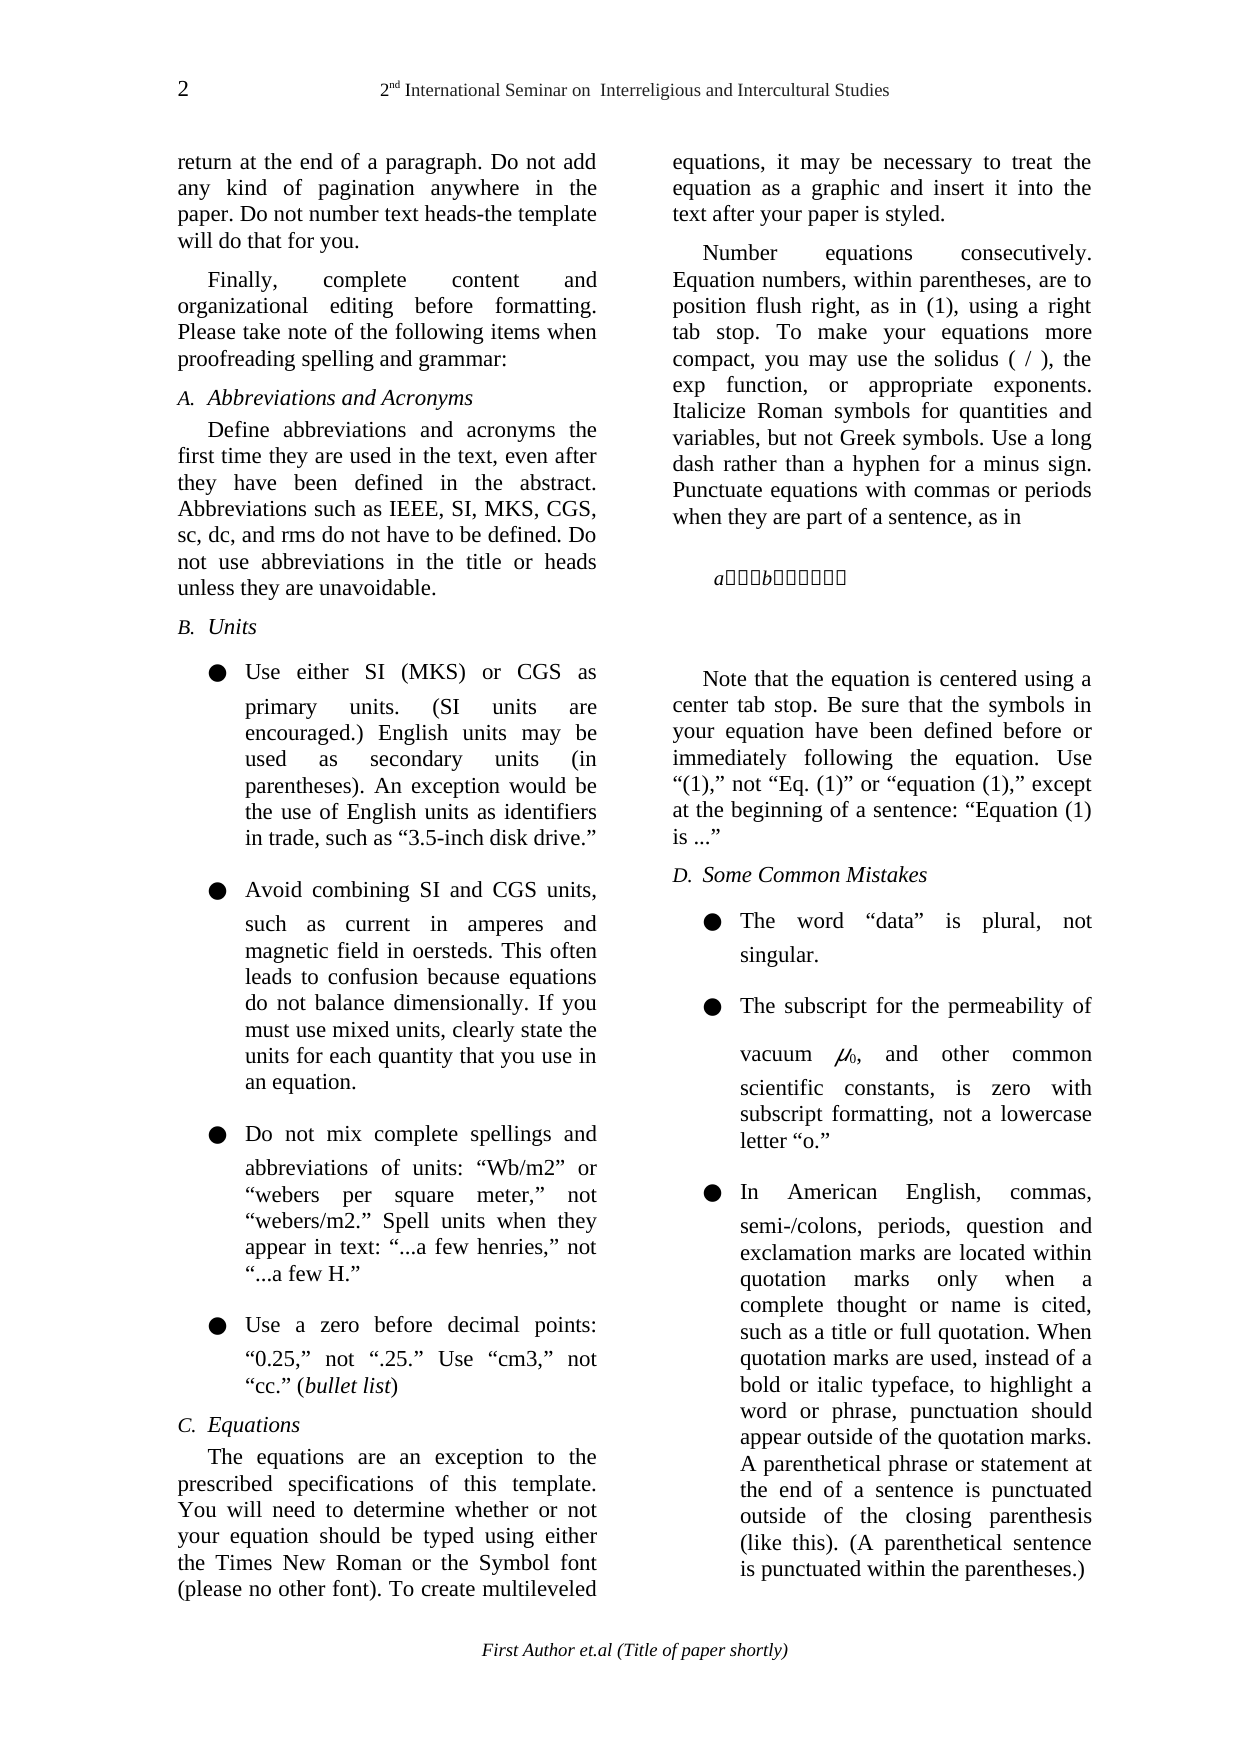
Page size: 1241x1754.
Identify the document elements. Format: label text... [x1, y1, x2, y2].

text Number equations consecutively. Equation numbers, within parentheses, are to position flush right, as in (1), using a right tab stop. To make your equations more compact, you may use the solidus ( / ), the exp function, or appropriate exponents. Italicize Roman symbols for quantities and variables, but not Greek symbols. Use a long dash rather than a hyphen for a minus sign. Punctuate equations with commas or periods when they are part of a sentence, as in [672, 239, 1092, 529]
text Note that the equation is centered using a center tab stop. Be sure that the symbols in your equation have been defined before or immediately following the equation. Use “(1),” not “Eq. (1)” or “equation (1),” except at the beginning of a sentence: “Equation (1) is ...” [672, 664, 1092, 849]
text Define abbreviations and acronyms the first time they are used in the text, even after they have been defined in the abstract. Abbreviations such as IEEE, SI, MKS, CGS, sc, dc, and rms do not have to be defined. Do not use abbreviations in the title or heads unless they are unavoidable. [177, 416, 597, 601]
list The subscript for the permeability of vacuum μ0, and other common scientific constants, is zero with subscript formatting, not a lowercase letter “o.” [702, 980, 1092, 1153]
list Use a zero before decimal points: “0.25,” not “.25.” Use “cm3,” not “cc.” (bullet list) [207, 1298, 597, 1398]
subtitle Equations [177, 1411, 597, 1437]
text The equations are an exception to the prescribed specifications of this template. You will need to determine whether or not your equation should be typed using either the Times New Roman or the Symbol font (please no other font). To create multileveled equations, it may be necessary to treat the equation as a graphic and insert it into the text after your paper is styled. [672, 148, 1092, 227]
list In American English, commas, semi-/colons, periods, question and exclamation marks are located within quotation marks only when a complete thought or name is cited, such as a title or full quotation. When quotation marks are used, instead of a bold or italic typeface, to highlight a word or phrase, punctuation should appear outside of the quotation marks. A parenthetical phrase or statement at the end of a sentence is punctuated outside of the closing parenthesis (like this). (A parenthetical sentence is punctuated within the parentheses.) [702, 1166, 1092, 1581]
text Finally, complete content and organizational editing before formatting. Please take note of the following items when proofreading spelling and grammar: [177, 266, 597, 371]
list Avoid combining SI and CGS units, such as current in amperes and magnetic field in oersteds. This often leads to confusion because equations do not balance dimensionally. If you must use mixed units, clearly state the units for each quantity that you use in an equation. [207, 863, 597, 1095]
list Do not mix complete spellings and abbreviations of units: “Wb/m2” or “webers per square meter,” not “webers/m2.” Spell units when they appear in text: “...a few henries,” not “...a few H.” [207, 1107, 597, 1286]
text ab  [672, 554, 1092, 639]
subtitle Units [177, 613, 597, 639]
subtitle Abbreviations and Acronyms [177, 383, 597, 410]
list The word “data” is plural, not singular. [702, 894, 1092, 967]
subtitle Some Common Mistakes [672, 862, 1092, 888]
text The equations are an exception to the prescribed specifications of this template. You will need to determine whether or not your equation should be typed using either the Times New Roman or the Symbol font (please no other font). To create multileveled equations, it may be necessary to treat the equation as a graphic and insert it into the text after your paper is styled. [177, 1443, 597, 1601]
list Use either SI (MKS) or CGS as primary units. (SI units are encouraged.) English units may be used as secondary units (in parentheses). An exception would be the use of English units as identifiers in trade, such as “3.5-inch disk drive.” [207, 646, 597, 851]
